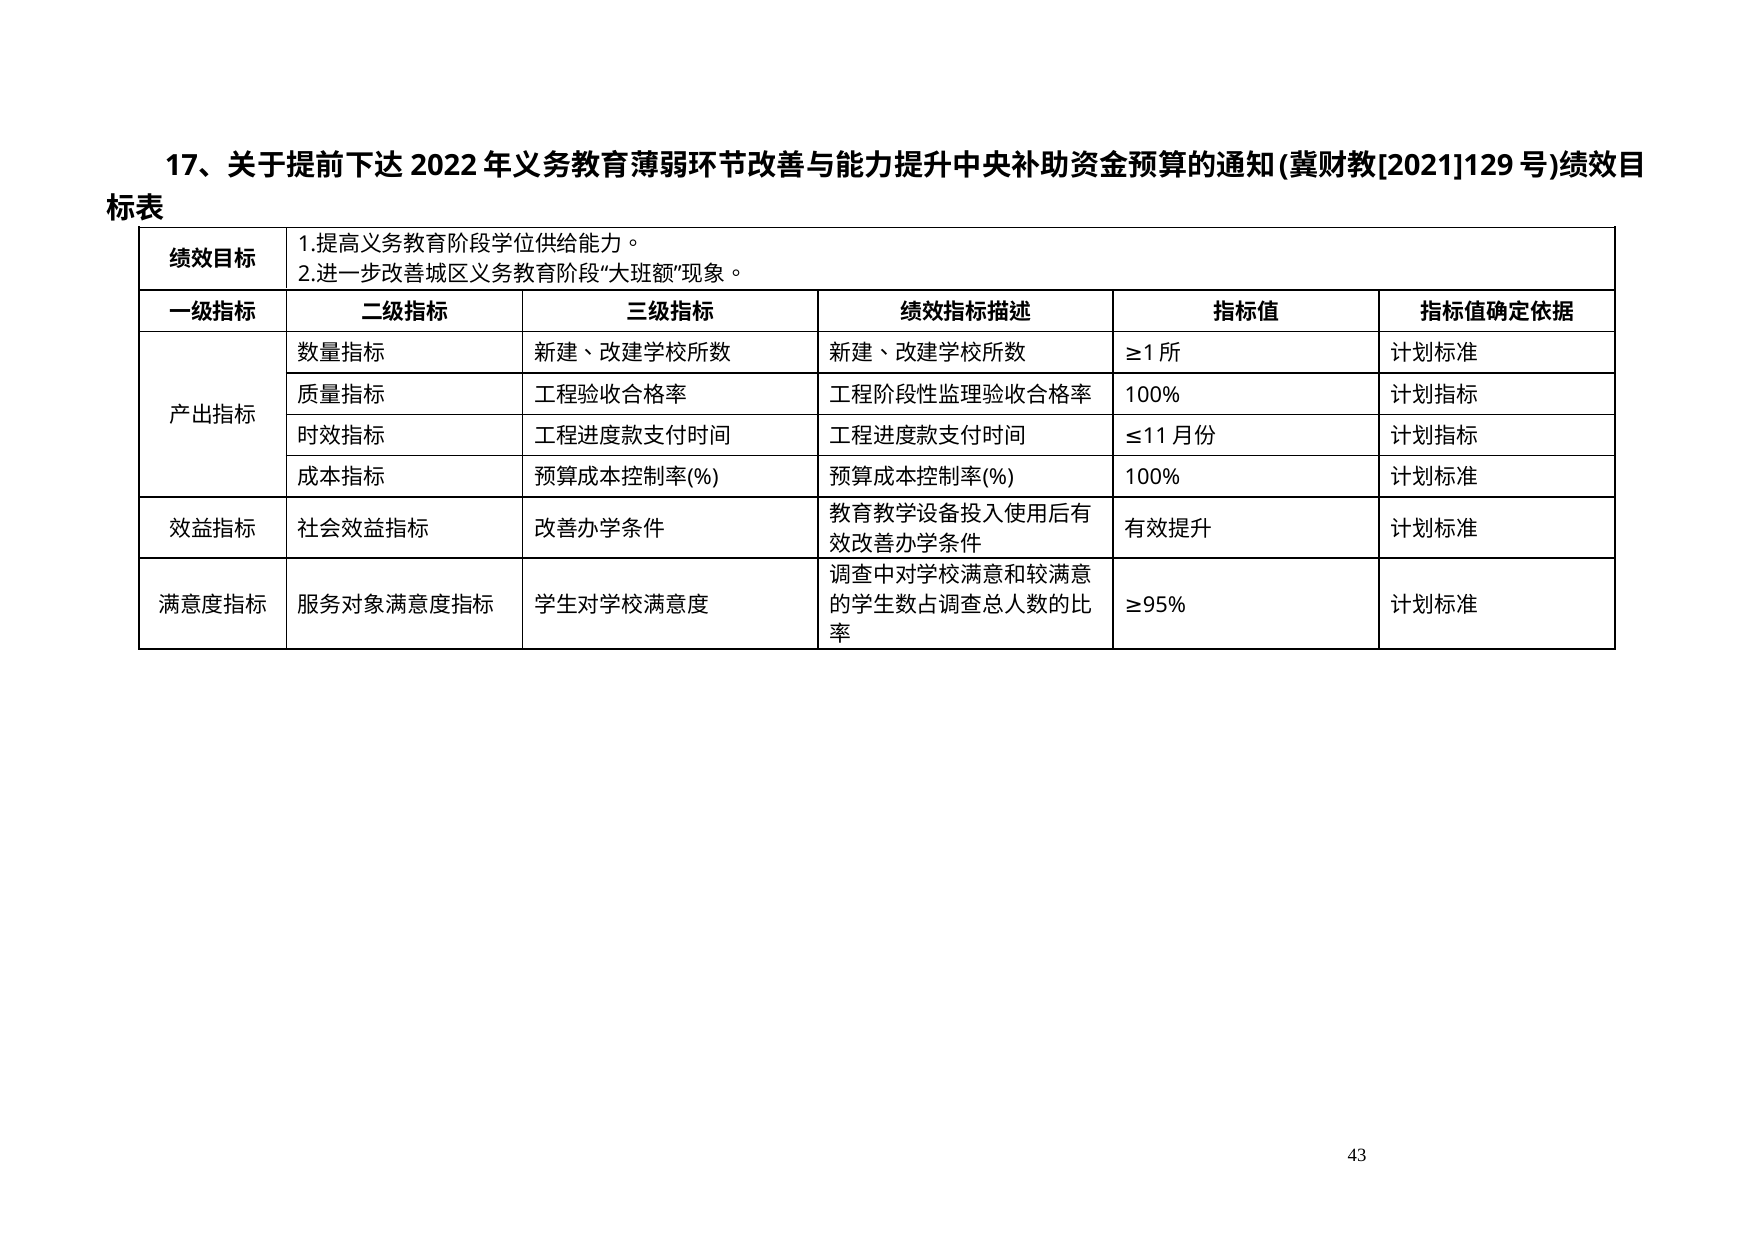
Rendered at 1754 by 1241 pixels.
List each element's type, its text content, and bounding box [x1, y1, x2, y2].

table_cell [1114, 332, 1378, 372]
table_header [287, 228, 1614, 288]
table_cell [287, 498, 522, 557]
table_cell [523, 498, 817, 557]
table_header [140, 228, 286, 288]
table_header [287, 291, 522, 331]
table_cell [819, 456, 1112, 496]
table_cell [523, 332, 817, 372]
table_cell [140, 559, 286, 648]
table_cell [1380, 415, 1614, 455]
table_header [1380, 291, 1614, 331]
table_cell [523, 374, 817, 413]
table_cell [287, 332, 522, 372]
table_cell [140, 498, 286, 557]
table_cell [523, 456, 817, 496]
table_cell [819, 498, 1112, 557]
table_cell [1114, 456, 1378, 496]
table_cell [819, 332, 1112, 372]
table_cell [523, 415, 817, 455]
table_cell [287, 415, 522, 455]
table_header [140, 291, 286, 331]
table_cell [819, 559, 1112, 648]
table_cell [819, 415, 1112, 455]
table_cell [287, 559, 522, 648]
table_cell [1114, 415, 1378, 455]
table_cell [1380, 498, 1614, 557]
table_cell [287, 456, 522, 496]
text 17、关于提前下达2022年义务教育薄弱环节改善与能力提升中央补助资金预算的通知(冀财教[2021]129号)绩效目标表 [106, 142, 1648, 226]
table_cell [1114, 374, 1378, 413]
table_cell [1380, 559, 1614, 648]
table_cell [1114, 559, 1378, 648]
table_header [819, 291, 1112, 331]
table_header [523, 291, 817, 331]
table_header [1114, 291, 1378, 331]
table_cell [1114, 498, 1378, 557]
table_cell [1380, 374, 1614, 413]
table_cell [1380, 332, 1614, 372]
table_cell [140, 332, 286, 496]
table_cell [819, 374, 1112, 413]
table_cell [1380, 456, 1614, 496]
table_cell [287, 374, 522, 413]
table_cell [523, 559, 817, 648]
